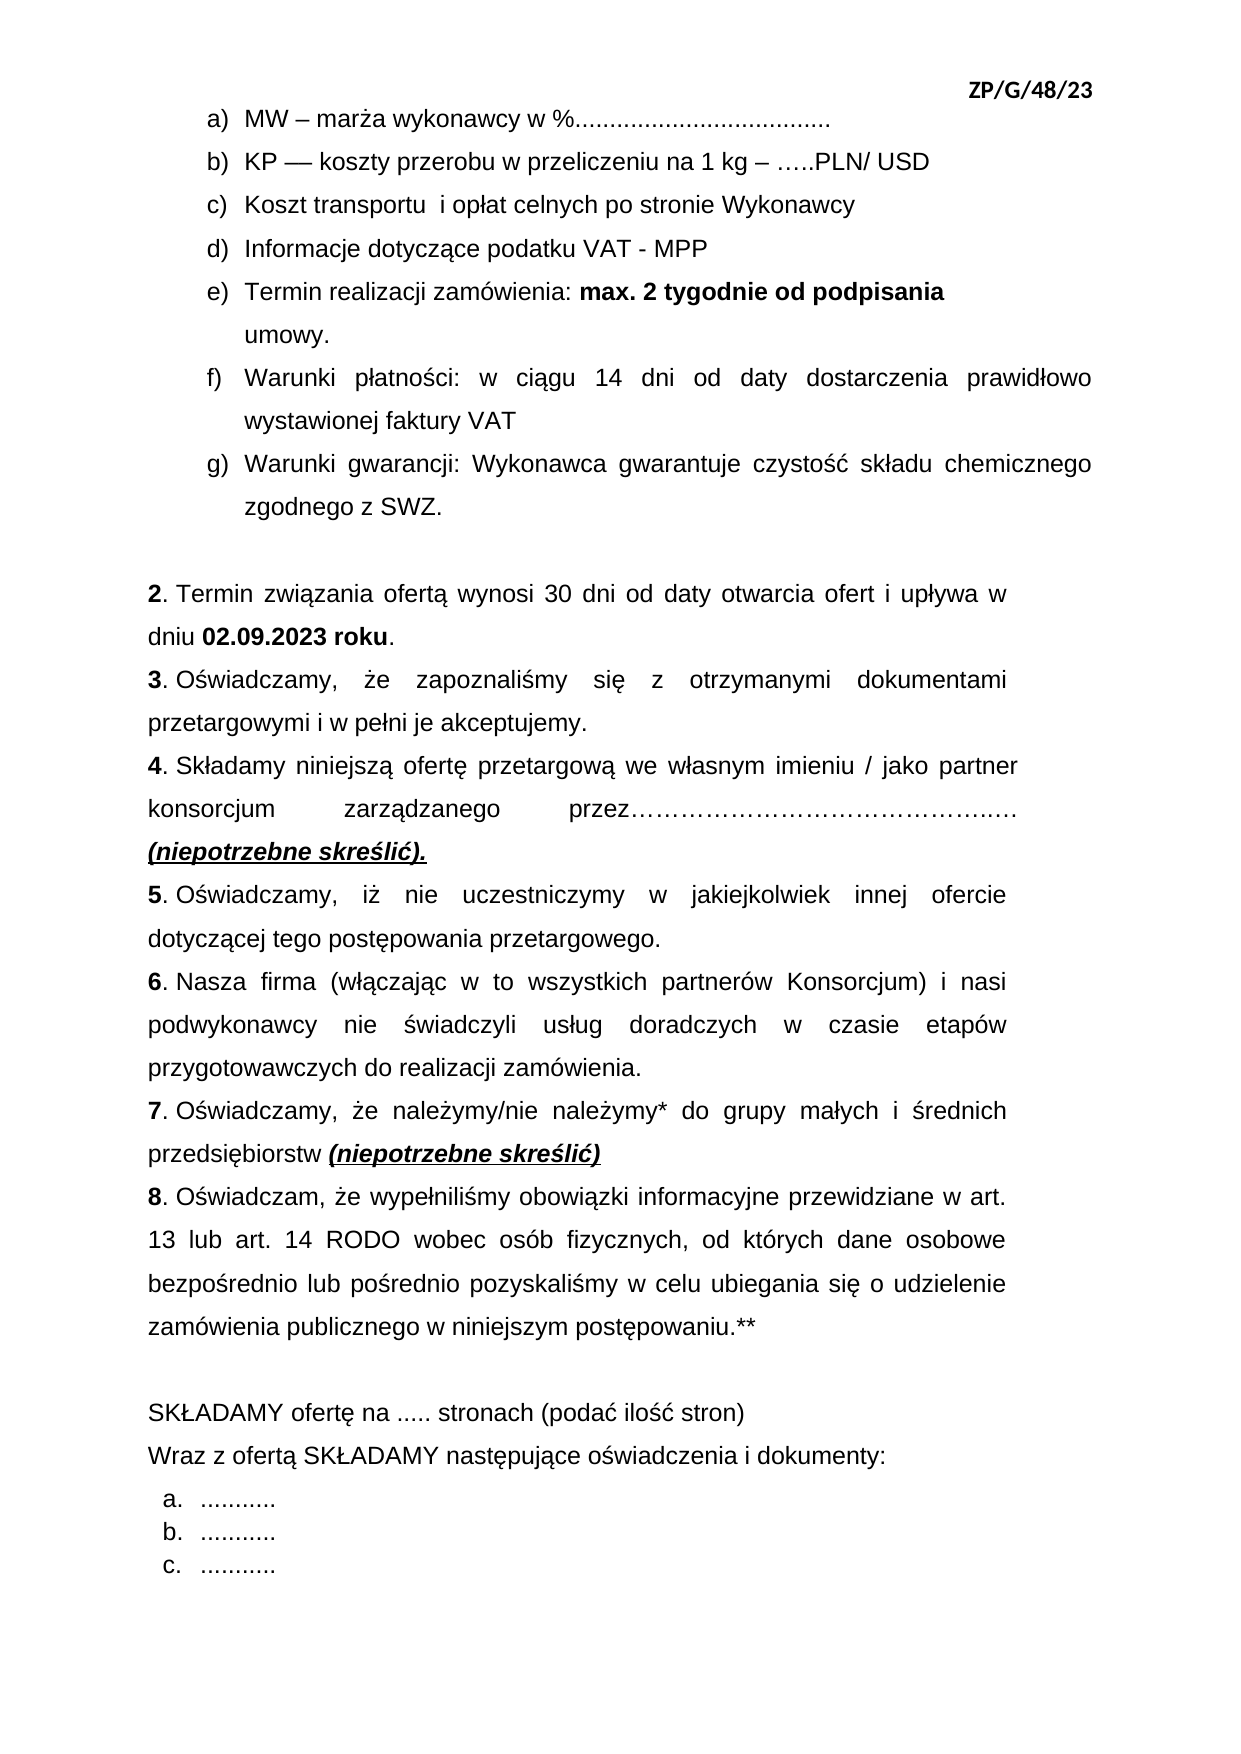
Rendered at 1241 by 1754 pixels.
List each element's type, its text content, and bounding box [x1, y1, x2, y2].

list Warunki gwarancji: Wykonawca gwarantuje czystość składu chemicznego zgodnego z SWZ. [207, 449, 1093, 521]
list Koszt transportu i opłat celnych po stronie Wykonawcy [207, 191, 1093, 219]
text SKŁADAMY ofertę na ..... stronach (podać ilość stron) [148, 1398, 1109, 1427]
text 7. Oświadczamy, że należymy/nie należymy* do grupy małych i średnich przedsiębiorstw (niepotrzebne skreślić) [148, 1096, 1008, 1168]
text 4. Składamy niniejszą ofertę przetargową we własnym imieniu / jako partner konsorcjum zarządzanego przez……………………………………..… (niepotrzebne skreślić). [148, 751, 1019, 866]
list Informacje dotyczące podatku VAT - MPP [207, 234, 1093, 262]
list Warunki płatności: w ciągu 14 dni od daty dostarczenia prawidłowo wystawionej faktury VAT [207, 363, 1093, 435]
text 3. Oświadczamy, że zapoznaliśmy się z otrzymanymi dokumentami przetargowymi i w pełni je akceptujemy. [148, 665, 1008, 737]
list MW – marża wykonawcy w %..................................... [207, 104, 1093, 133]
text 2. Termin związania ofertą wynosi 30 dni od daty otwarcia ofert i upływa w dniu 02.09.2023 roku. [148, 579, 1008, 651]
list Termin realizacji zamówienia: max. 2 tygodnie od podpisania umowy. [207, 277, 1008, 349]
text 5. Oświadczamy, iż nie uczestniczymy w jakiejkolwiek innej ofercie dotyczącej tego postępowania przetargowego. [148, 881, 1008, 952]
text Wraz z ofertą SKŁADAMY następujące oświadczenia i dokumenty: [148, 1441, 1109, 1470]
list ........... [162, 1550, 1109, 1579]
list ........... [162, 1517, 1109, 1546]
text 6. Nasza firma (włączając w to wszystkich partnerów Konsorcjum) i nasi podwykonawcy nie świadczyli usług doradczych w czasie etapów przygotowawczych do realizacji zamówienia. [148, 967, 1008, 1082]
text 8. Oświadczam, że wypełniliśmy obowiązki informacyjne przewidziane w art. 13 lub art. 14 RODO wobec osób fizycznych, od których dane osobowe bezpośrednio lub pośrednio pozyskaliśmy w celu ubiegania się o udzielenie zamówienia publicznego w niniejszym postępowaniu.** [148, 1182, 1008, 1341]
list KP –– koszty przerobu w przeliczeniu na 1 kg – …..PLN/ USD [207, 147, 1093, 176]
list ........... [162, 1484, 1109, 1513]
